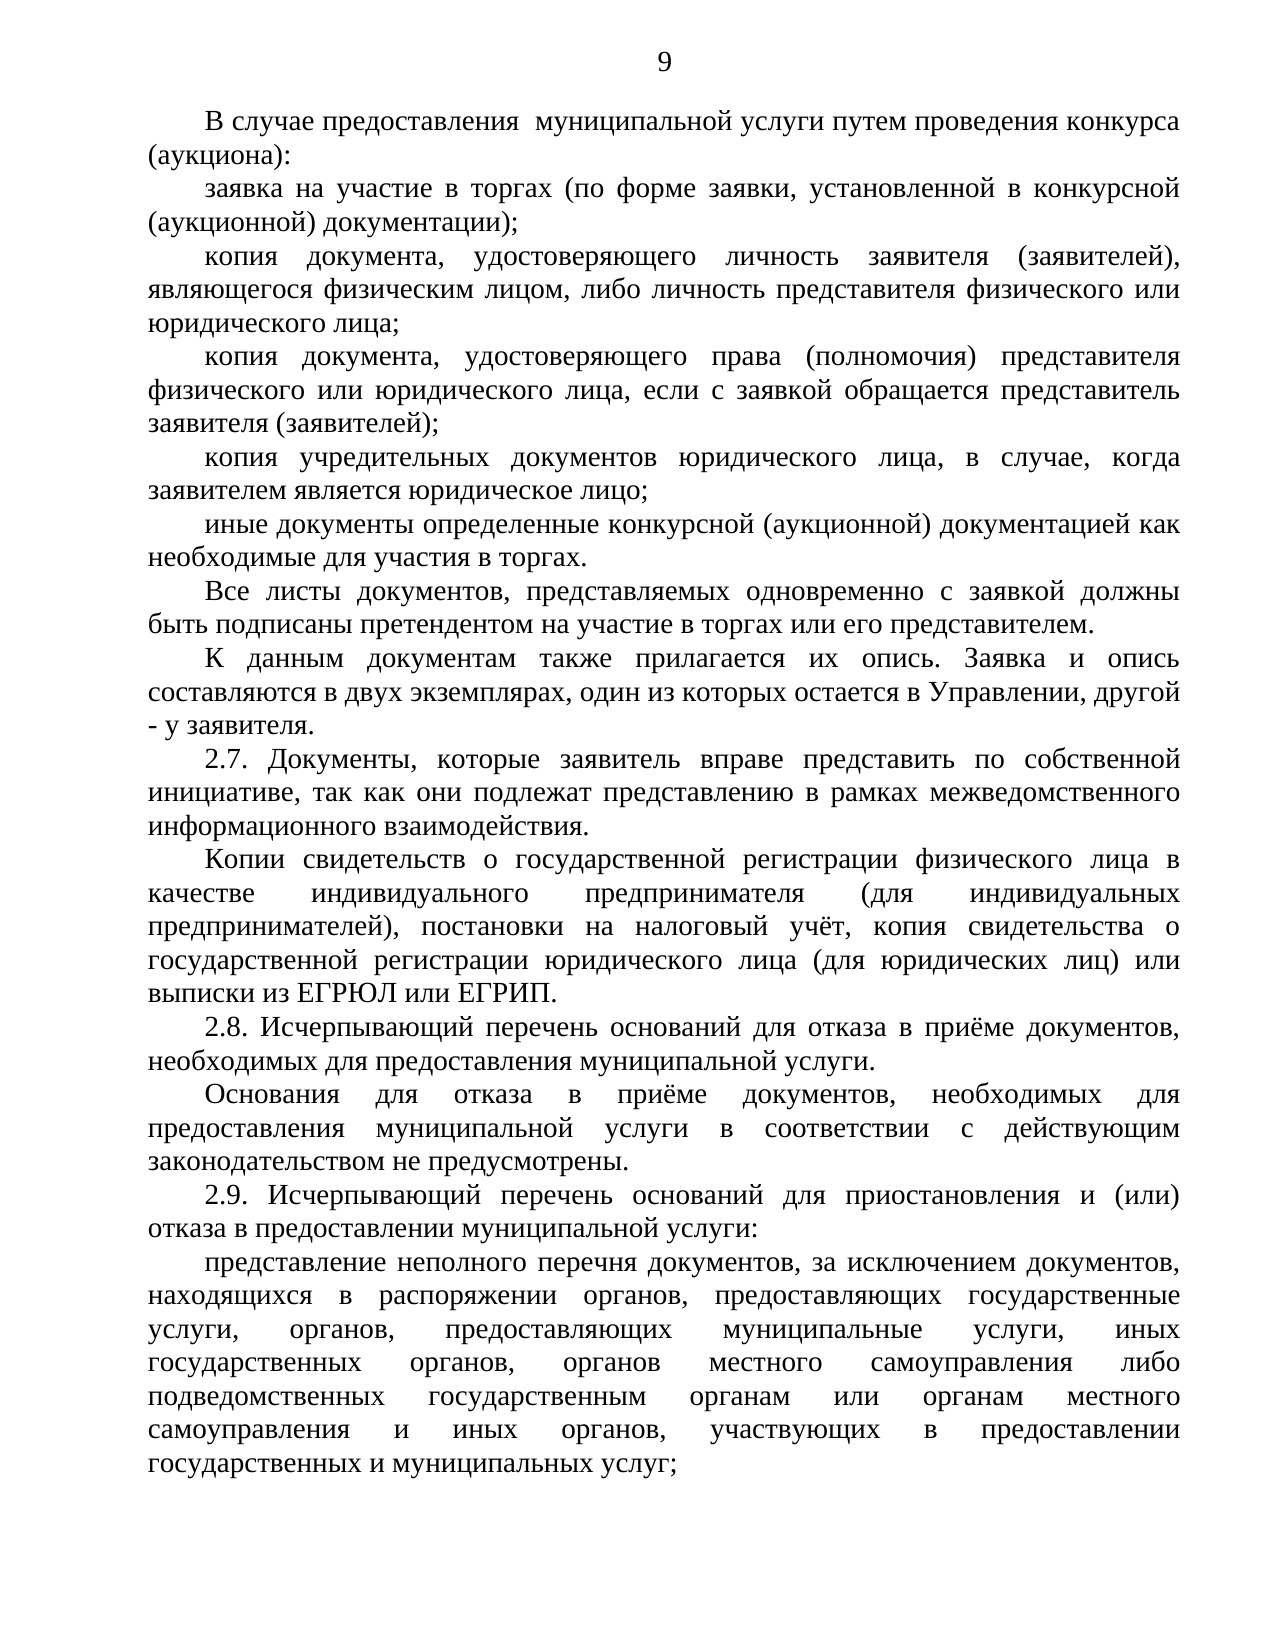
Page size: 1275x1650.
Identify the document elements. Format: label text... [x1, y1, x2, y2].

text Основания для отказа в приёме документов, необходимых для предоставления муниципальной услуги в соответствии с действующим законодательством не предусмотрены. [148, 1076, 1181, 1177]
text В случае предоставления муниципальной услуги путем проведения конкурса (аукциона): [148, 103, 1181, 171]
text Копии свидетельств о государственной регистрации физического лица в качестве индивидуального предпринимателя (для индивидуальных предпринимателей), постановки на налоговый учёт, копия свидетельства о государственной регистрации юридического лица (для юридических лиц) или выписки из ЕГРЮЛ или ЕГРИП. [148, 841, 1181, 1009]
text заявка на участие в торгах (по форме заявки, установленной в конкурсной (аукционной) документации); [148, 171, 1181, 238]
text копия учредительных документов юридического лица, в случае, когда заявителем является юридическое лицо; [148, 439, 1181, 506]
text иные документы определенные конкурсной (аукционной) документацией как необходимые для участия в торгах. [148, 506, 1181, 573]
text 2.8. Исчерпывающий перечень оснований для отказа в приёме документов, необходимых для предоставления муниципальной услуги. [148, 1009, 1181, 1076]
text 2.9. Исчерпывающий перечень оснований для приостановления и (или) отказа в предоставлении муниципальной услуги: [148, 1177, 1181, 1244]
text Все листы документов, представляемых одновременно с заявкой должны быть подписаны претендентом на участие в торгах или его представителем. [148, 573, 1181, 640]
text К данным документам также прилагается их опись. Заявка и опись составляются в двух экземплярах, один из которых остается в Управлении, другой - у заявителя. [148, 640, 1181, 741]
text представление неполного перечня документов, за исключением документов, находящихся в распоряжении органов, предоставляющих государственные услуги, органов, предоставляющих муниципальные услуги, иных государственных органов, органов местного самоуправления либо подведомственных государственным органам или органам местного самоуправления и иных органов, участвующих в предоставлении государственных и муниципальных услуг; [148, 1244, 1181, 1479]
text 2.7. Документы, которые заявитель вправе представить по собственной инициативе, так как они подлежат представлению в рамках межведомственного информационного взаимодействия. [148, 741, 1181, 841]
text копия документа, удостоверяющего права (полномочия) представителя физического или юридического лица, если с заявкой обращается представитель заявителя (заявителей); [148, 338, 1181, 439]
